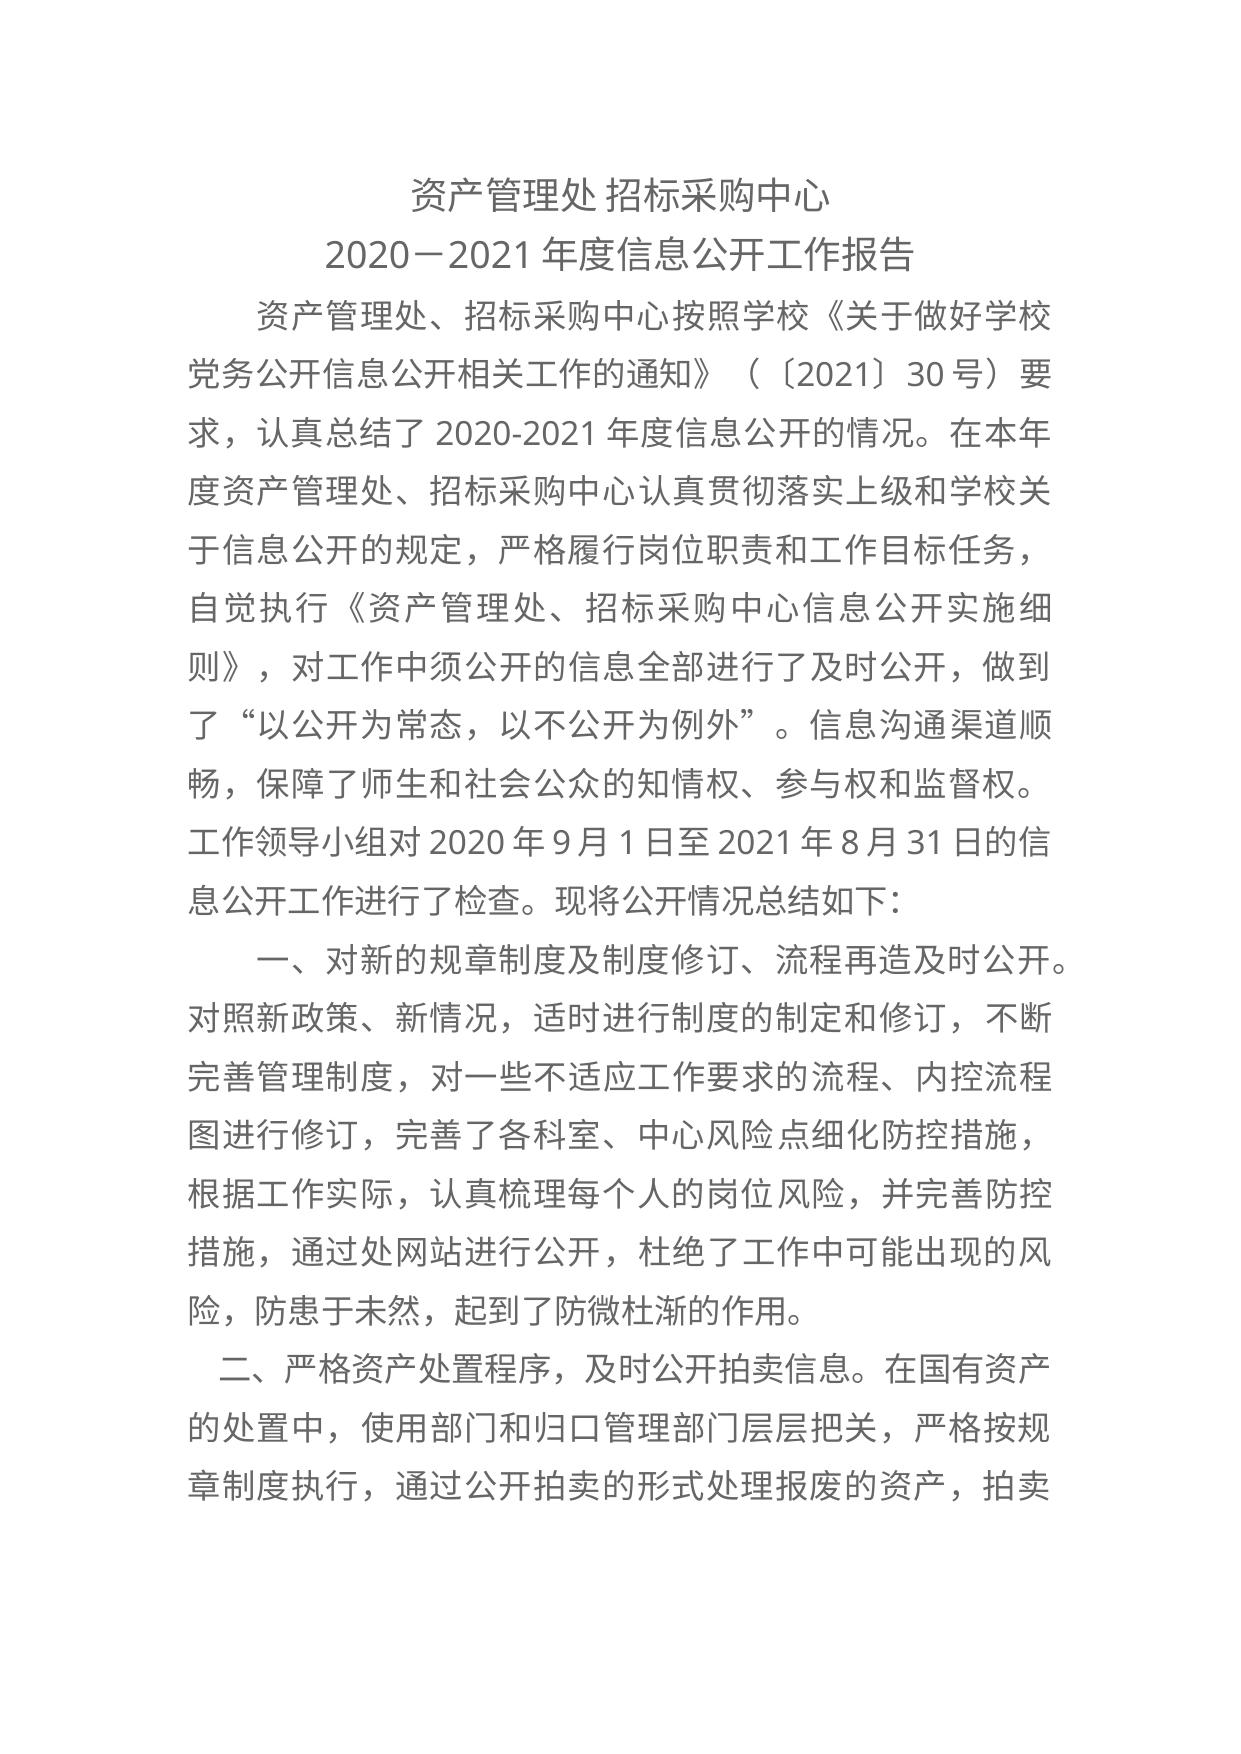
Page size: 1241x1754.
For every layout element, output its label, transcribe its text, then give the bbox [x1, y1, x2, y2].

text 一、对新的规章制度及制度修订、流程再造及时公开。对照新政策、新情况，适时进行制度的制定和修订，不断完善管理制度，对一些不适应工作要求的流程、内控流程图进行修订，完善了各科室、中心风险点细化防控措施，根据工作实际，认真梳理每个人的岗位风险，并完善防控措施，通过处网站进行公开，杜绝了工作中可能出现的风险，防患于未然，起到了防微杜渐的作用。 [187, 923, 1053, 1333]
text 资产管理处 招标采购中心 [187, 162, 1053, 221]
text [187, 1333, 1053, 1508]
text 资产管理处、招标采购中心按照学校《关于做好学校党务公开信息公开相关工作的通知》（〔2021〕30号）要求，认真总结了2020-2021年度信息公开的情况。在本年度资产管理处、招标采购中心认真贯彻落实上级和学校关于信息公开的规定，严格履行岗位职责和工作目标任务，自觉执行《资产管理处、招标采购中心信息公开实施细则》，对工作中须公开的信息全部进行了及时公开，做到了“以公开为常态，以不公开为例外”。信息沟通渠道顺畅，保障了师生和社会公众的知情权、参与权和监督权。工作领导小组对2020年9月1日至2021年8月31日的信息公开工作进行了检查。现将公开情况总结如下： [187, 279, 1053, 923]
text 2020－2021年度信息公开工作报告 [187, 221, 1053, 279]
